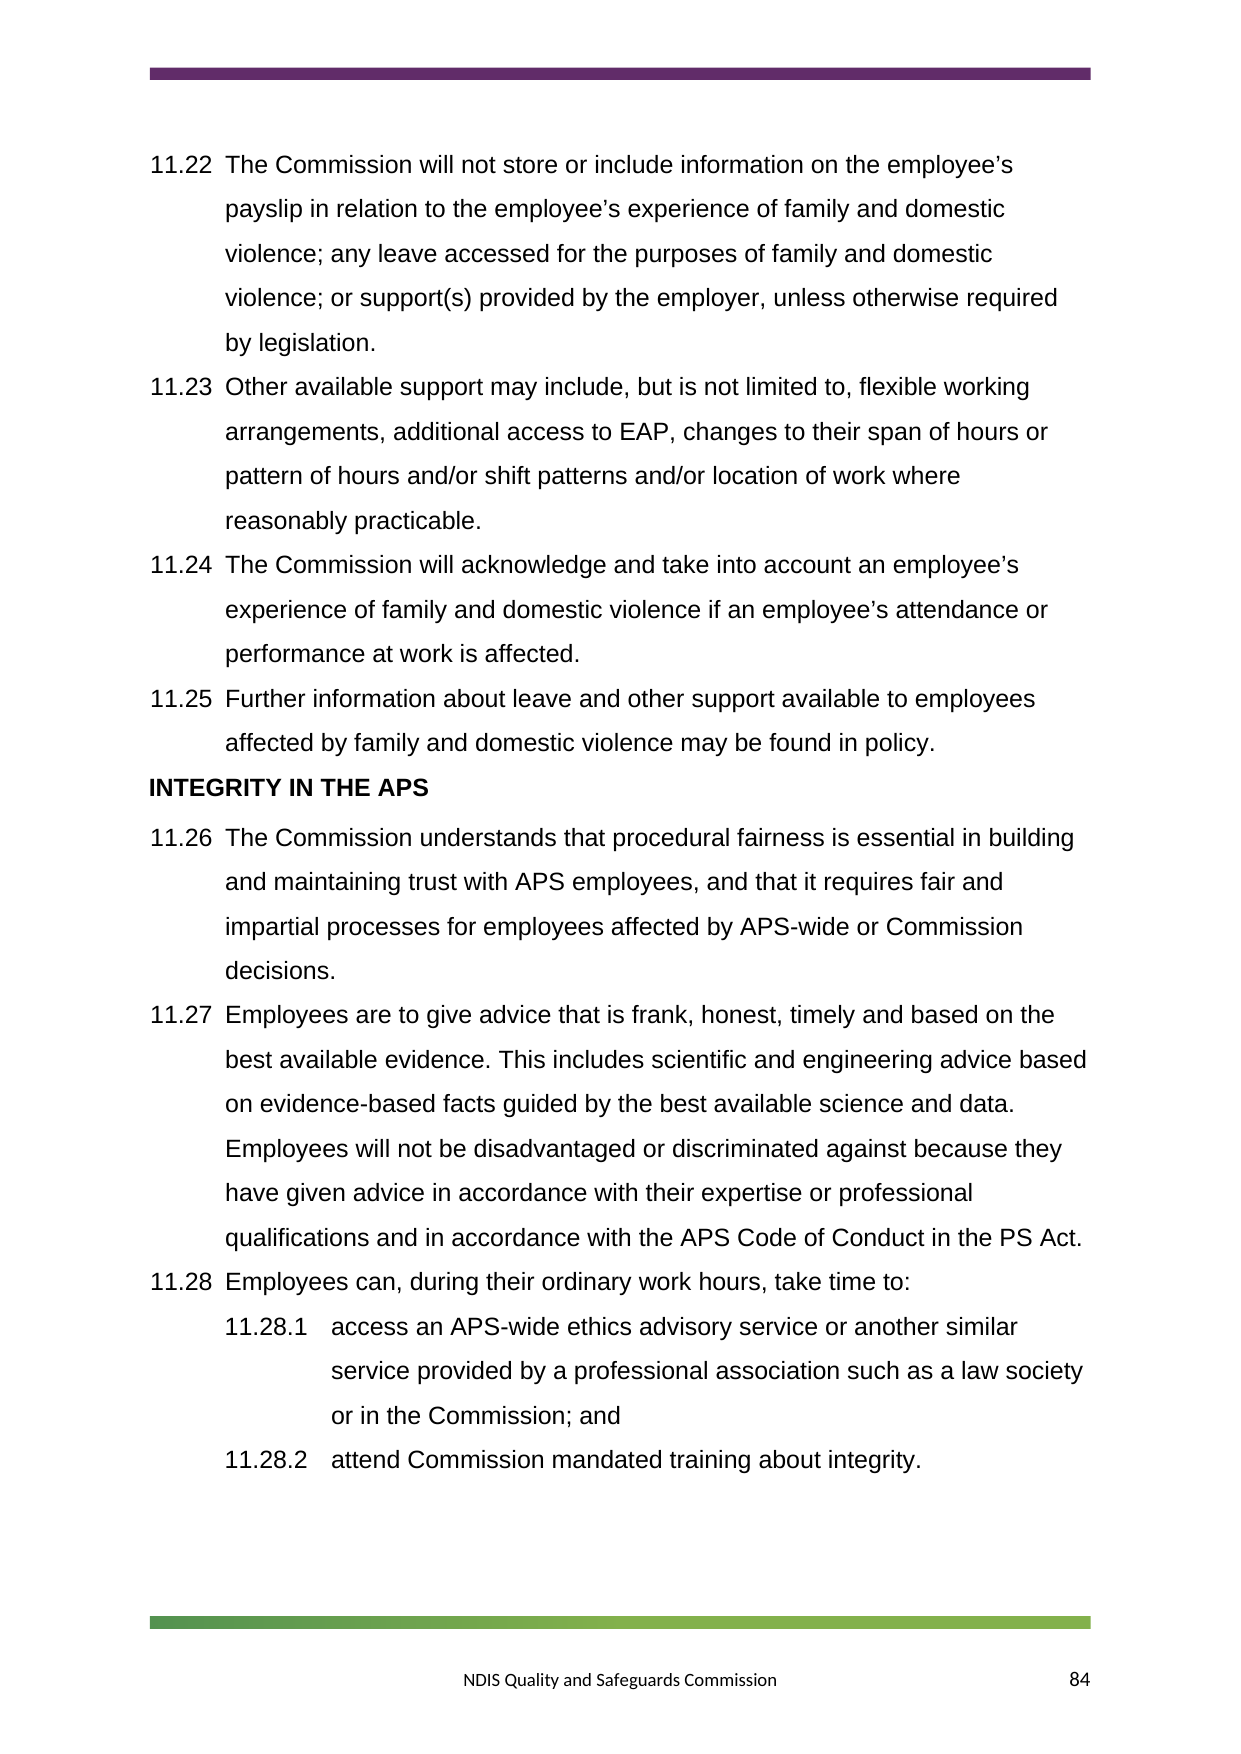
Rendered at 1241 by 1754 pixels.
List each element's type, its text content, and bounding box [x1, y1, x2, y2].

list The Commission understands that procedural fairness is essential in building and maintaining trust with APS employees, and that it requires fair and impartial processes for employees affected by APS-wide or Commission decisions. [150, 822, 1090, 985]
list Other available support may include, but is not limited to, flexible working arrangements, additional access to EAP, changes to their span of hours or pattern of hours and/or shift patterns and/or location of work where reasonably practicable. [150, 372, 1090, 534]
list attend Commission mandated training about integrity. [224, 1445, 1090, 1474]
list Employees are to give advice that is frank, honest, timely and based on the best available evidence. This includes scientific and engineering advice based on evidence-based facts guided by the best available science and data. Employees will not be disadvantaged or discriminated against because they have given advice in accordance with their expertise or professional qualifications and in accordance with the APS Code of Conduct in the PS Act. [150, 1000, 1090, 1252]
list The Commission will acknowledge and take into account an employee’s experience of family and domestic violence if an employee’s attendance or performance at work is affected. [150, 550, 1090, 668]
text INTEGRITY IN THE APS [148, 773, 1090, 801]
list Further information about leave and other support available to employees affected by family and domestic violence may be found in policy. [150, 684, 1090, 757]
list Employees can, during their ordinary work hours, take time to: [150, 1267, 1090, 1296]
list The Commission will not store or include information on the employee’s payslip in relation to the employee’s experience of family and domestic violence; any leave accessed for the purposes of family and domestic violence; or support(s) provided by the employer, unless otherwise required by legislation. [150, 150, 1090, 357]
list access an APS-wide ethics advisory service or another similar service provided by a professional association such as a law society or in the Commission; and [224, 1312, 1090, 1429]
